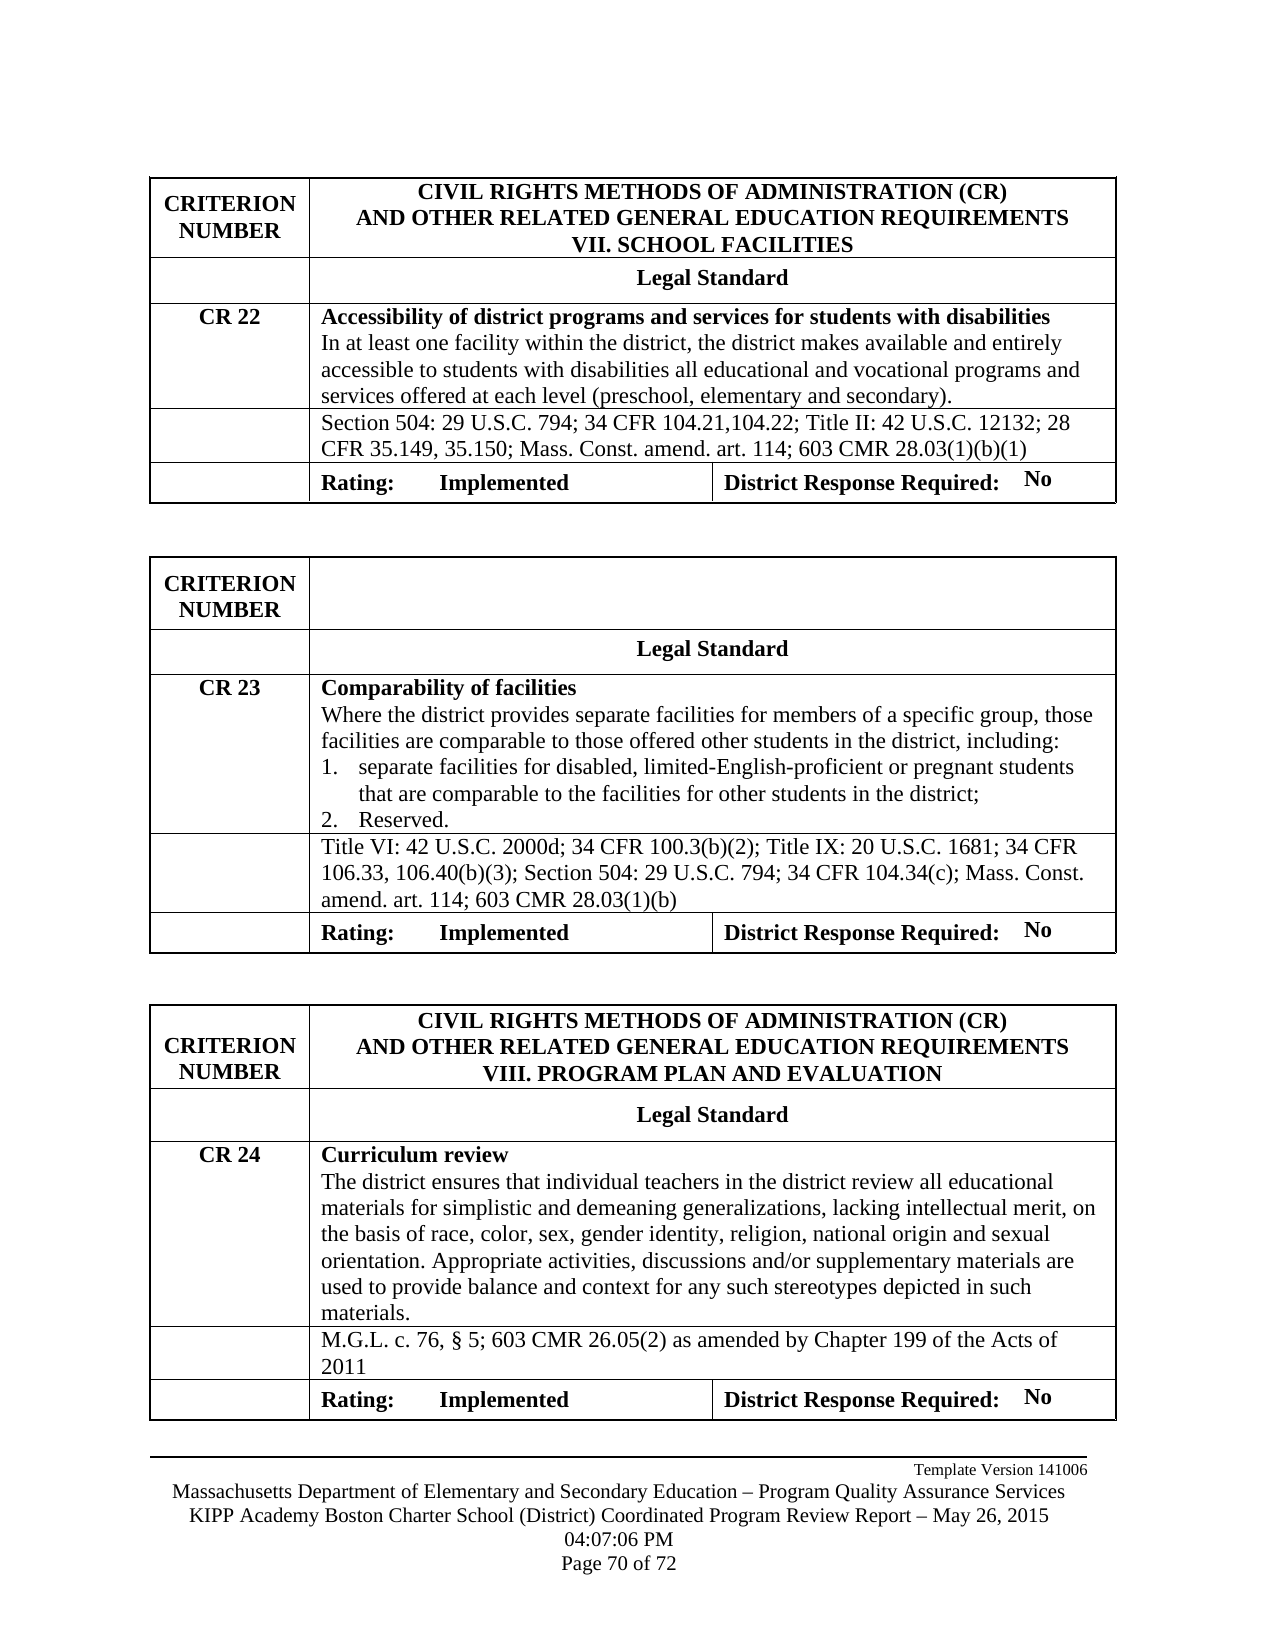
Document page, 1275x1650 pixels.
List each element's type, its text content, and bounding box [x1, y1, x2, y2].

table_header CRITERION NUMBER [151, 1006, 309, 1088]
table_cell District Response Required: [713, 463, 1012, 501]
table_cell Rating: [310, 463, 422, 501]
table_header CRITERION NUMBER [151, 179, 309, 257]
table_cell Rating: [310, 1380, 422, 1419]
table_cell District Response Required: [713, 1380, 1012, 1419]
table_cell Implemented [422, 1380, 712, 1419]
table_cell Curriculum review The district ensures that individual teachers in the district review all educational materials for simplistic and demeaning generalizations, lacking intellectual merit, on the basis of race, color, sex, gender identity, religion, national origin and sexual orientation. Appropriate activities, discussions and/or supplementary materials are used to provide balance and context for any such stereotypes depicted in such materials. [310, 1142, 1115, 1326]
table_cell [151, 1089, 309, 1141]
table_cell CR 24 [151, 1142, 309, 1326]
table_cell [151, 463, 309, 501]
table_cell [151, 834, 309, 912]
table_cell No [1013, 463, 1115, 501]
table_cell M.G.L. c. 76, § 5; 603 CMR 26.05(2) as amended by Chapter 199 of the Acts of 2011 [310, 1327, 1115, 1379]
table_cell Title VI: 42 U.S.C. 2000d; 34 CFR 100.3(b)(2); Title IX: 20 U.S.C. 1681; 34 CFR 106.33, 106.40(b)(3); Section 504: 29 U.S.C. 794; 34 CFR 104.34(c); Mass. Const. amend. art. 114; 603 CMR 28.03(1)(b) [310, 834, 1115, 912]
table_cell Legal Standard [310, 630, 1115, 674]
table_cell No [1013, 1380, 1115, 1419]
table_cell [151, 409, 309, 462]
table_header CIVIL RIGHTS METHODS OF ADMINISTRATION (CR) AND OTHER RELATED GENERAL EDUCATION REQUIREMENTS VIII. PROGRAM PLAN AND EVALUATION [310, 1006, 1115, 1088]
table_cell Legal Standard [310, 1089, 1115, 1141]
table_cell Section 504: 29 U.S.C. 794; 34 CFR 104.21,104.22; Title II: 42 U.S.C. 12132; 28 CFR 35.149, 35.150; Mass. Const. amend. art. 114; 603 CMR 28.03(1)(b)(1) [310, 409, 1115, 462]
table_header [310, 558, 1115, 628]
table_cell Rating: [310, 913, 422, 952]
table_cell Comparability of facilities Where the district provides separate facilities for members of a specific group, those facilities are comparable to those offered other students in the district, including: separate facilities for disabled, limited-English-proficient or pregnant students that are comparable to the facilities for other students in the district; Reserved. [310, 675, 1115, 832]
table_cell [151, 1380, 309, 1419]
table_cell Implemented [422, 463, 712, 501]
table_cell Implemented [422, 913, 712, 952]
table_header CRITERION NUMBER [151, 558, 309, 628]
table_cell No [1013, 913, 1115, 952]
table_cell [151, 1327, 309, 1379]
table_cell [151, 630, 309, 674]
table_cell [151, 913, 309, 952]
table_cell Legal Standard [310, 258, 1115, 302]
table_cell CR 22 [151, 304, 309, 408]
table_cell CR 23 [151, 675, 309, 832]
table_cell Accessibility of district programs and services for students with disabilities In at least one facility within the district, the district makes available and entirely accessible to students with disabilities all educational and vocational programs and services offered at each level (preschool, elementary and secondary). [310, 304, 1115, 408]
table_header CIVIL RIGHTS METHODS OF ADMINISTRATION (CR) AND OTHER RELATED GENERAL EDUCATION REQUIREMENTS VII. SCHOOL FACILITIES [310, 179, 1115, 257]
table_cell [151, 258, 309, 302]
table_cell District Response Required: [713, 913, 1012, 952]
